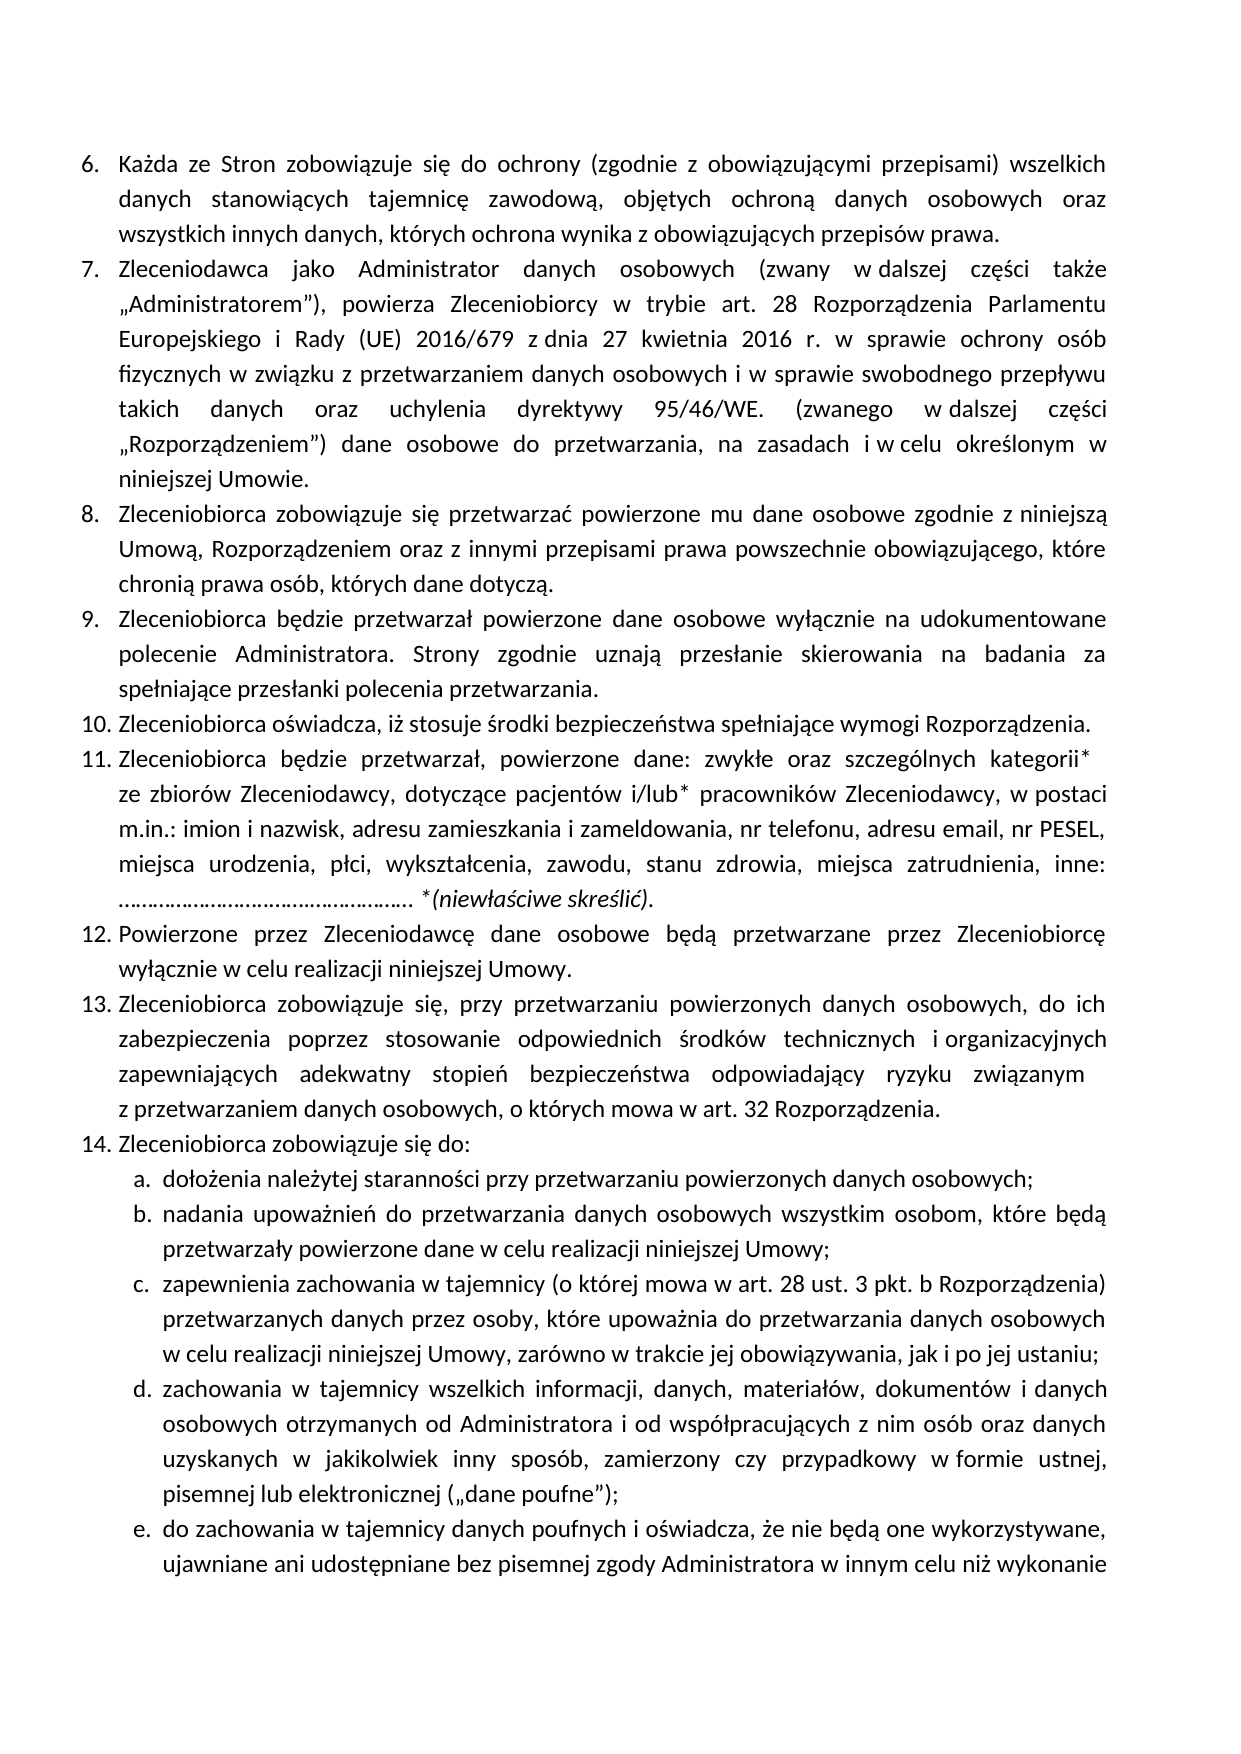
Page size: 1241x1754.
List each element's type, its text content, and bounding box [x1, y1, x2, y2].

list Każda ze Stron zobowiązuje się do ochrony (zgodnie z obowiązującymi przepisami) wszelkich danych stanowiących tajemnicę zawodową, objętych ochroną danych osobowych oraz wszystkich innych danych, których ochrona wynika z obowiązujących przepisów prawa. [81, 148, 1107, 248]
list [133, 1513, 1107, 1578]
list Zleceniobiorca oświadcza, iż stosuje środki bezpieczeństwa spełniające wymogi Rozporządzenia. [81, 708, 1107, 738]
list Zleceniodawca jako Administrator danych osobowych (zwany w dalszej części także „Administratorem”), powierza Zleceniobiorcy w trybie art. 28 Rozporządzenia Parlamentu Europejskiego i Rady (UE) 2016/679 z dnia 27 kwietnia 2016 r. w sprawie ochrony osób fizycznych w związku z przetwarzaniem danych osobowych i w sprawie swobodnego przepływu takich danych oraz uchylenia dyrektywy 95/46/WE. (zwanego w dalszej części „Rozporządzeniem”) dane osobowe do przetwarzania, na zasadach i w celu określonym w niniejszej Umowie. [81, 253, 1107, 493]
list Zleceniobiorca będzie przetwarzał powierzone dane osobowe wyłącznie na udokumentowane polecenie Administratora. Strony zgodnie uznają przesłanie skierowania na badania za spełniające przesłanki polecenia przetwarzania. [81, 603, 1107, 703]
list dołożenia należytej staranności przy przetwarzaniu powierzonych danych osobowych; [133, 1163, 1107, 1193]
list Zleceniobiorca zobowiązuje się przetwarzać powierzone mu dane osobowe zgodnie z niniejszą Umową, Rozporządzeniem oraz z innymi przepisami prawa powszechnie obowiązującego, które chronią prawa osób, których dane dotyczą. [81, 498, 1107, 598]
list zachowania w tajemnicy wszelkich informacji, danych, materiałów, dokumentów i danych osobowych otrzymanych od Administratora i od współpracujących z nim osób oraz danych uzyskanych w jakikolwiek inny sposób, zamierzony czy przypadkowy w formie ustnej, pisemnej lub elektronicznej („dane poufne”); [133, 1373, 1107, 1508]
list Powierzone przez Zleceniodawcę dane osobowe będą przetwarzane przez Zleceniobiorcę wyłącznie w celu realizacji niniejszej Umowy. [81, 918, 1107, 983]
list Zleceniobiorca będzie przetwarzał, powierzone dane: zwykłe oraz szczególnych kategorii* ze zbiorów Zleceniodawcy, dotyczące pacjentów i/lub* pracowników Zleceniodawcy, w postaci m.in.: imion i nazwisk, adresu zamieszkania i zameldowania, nr telefonu, adresu email, nr PESEL, miejsca urodzenia, płci, wykształcenia, zawodu, stanu zdrowia, miejsca zatrudnienia, inne:……………………..…….……………… *(niewłaściwe skreślić). [81, 743, 1107, 913]
list Zleceniobiorca zobowiązuje się do: [81, 1128, 1107, 1158]
list zapewnienia zachowania w tajemnicy (o której mowa w art. 28 ust. 3 pkt. b Rozporządzenia) przetwarzanych danych przez osoby, które upoważnia do przetwarzania danych osobowych w celu realizacji niniejszej Umowy, zarówno w trakcie jej obowiązywania, jak i po jej ustaniu; [133, 1268, 1107, 1368]
list nadania upoważnień do przetwarzania danych osobowych wszystkim osobom, które będą przetwarzały powierzone dane w celu realizacji niniejszej Umowy; [133, 1198, 1107, 1263]
list Zleceniobiorca zobowiązuje się, przy przetwarzaniu powierzonych danych osobowych, do ich zabezpieczenia poprzez stosowanie odpowiednich środków technicznych i organizacyjnych zapewniających adekwatny stopień bezpieczeństwa odpowiadający ryzyku związanym z przetwarzaniem danych osobowych, o których mowa w art. 32 Rozporządzenia. [81, 988, 1107, 1123]
